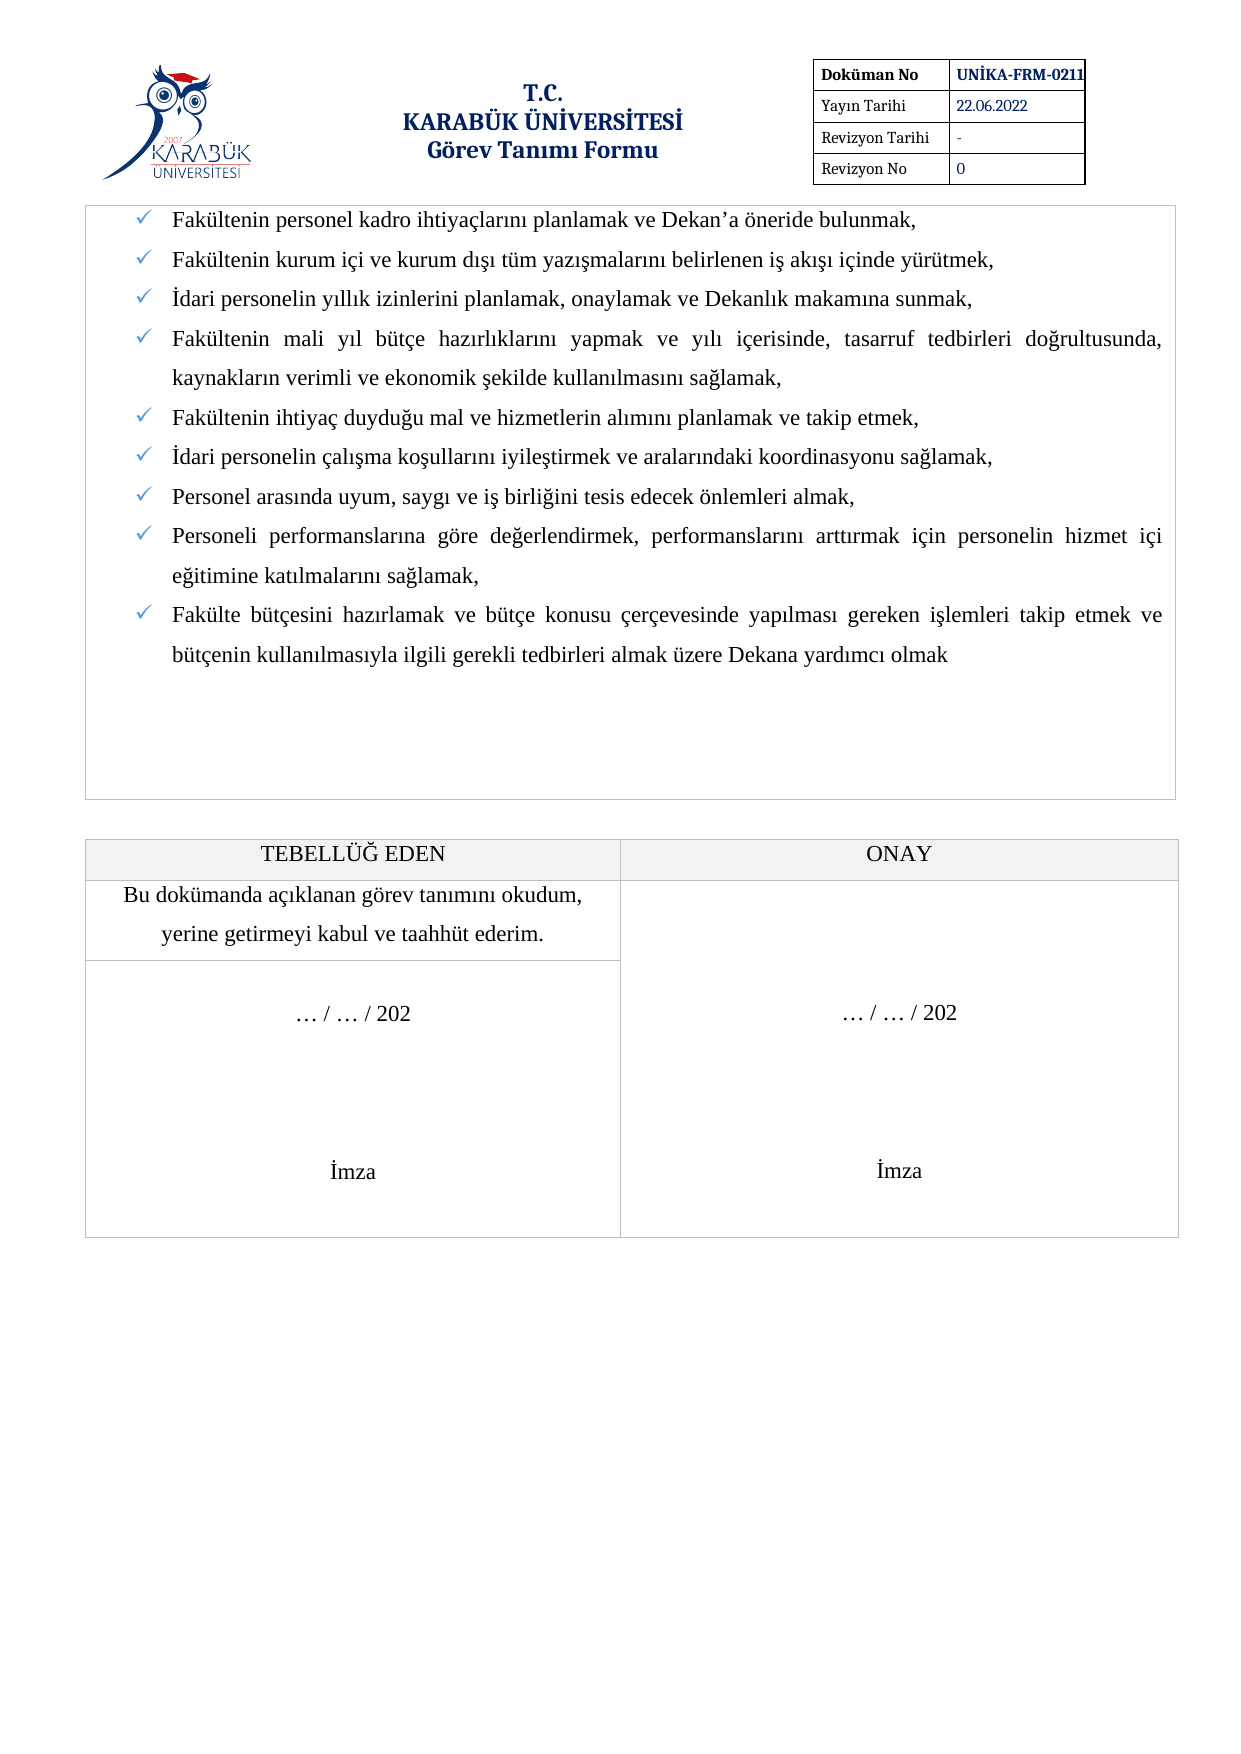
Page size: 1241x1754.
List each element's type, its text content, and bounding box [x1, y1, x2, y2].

table_cell … / … / 202 İmza [86, 961, 620, 1237]
table_header ONAY [621, 840, 1178, 880]
table_header TEBELLÜĞ EDEN [86, 840, 620, 880]
table_cell Bu dokümanda açıklanan görev tanımını okudum, yerine getirmeyi kabul ve taahhüt ederim. [86, 881, 620, 960]
picture [102, 65, 251, 180]
table_cell … / … / 202 İmza [621, 881, 1178, 1237]
